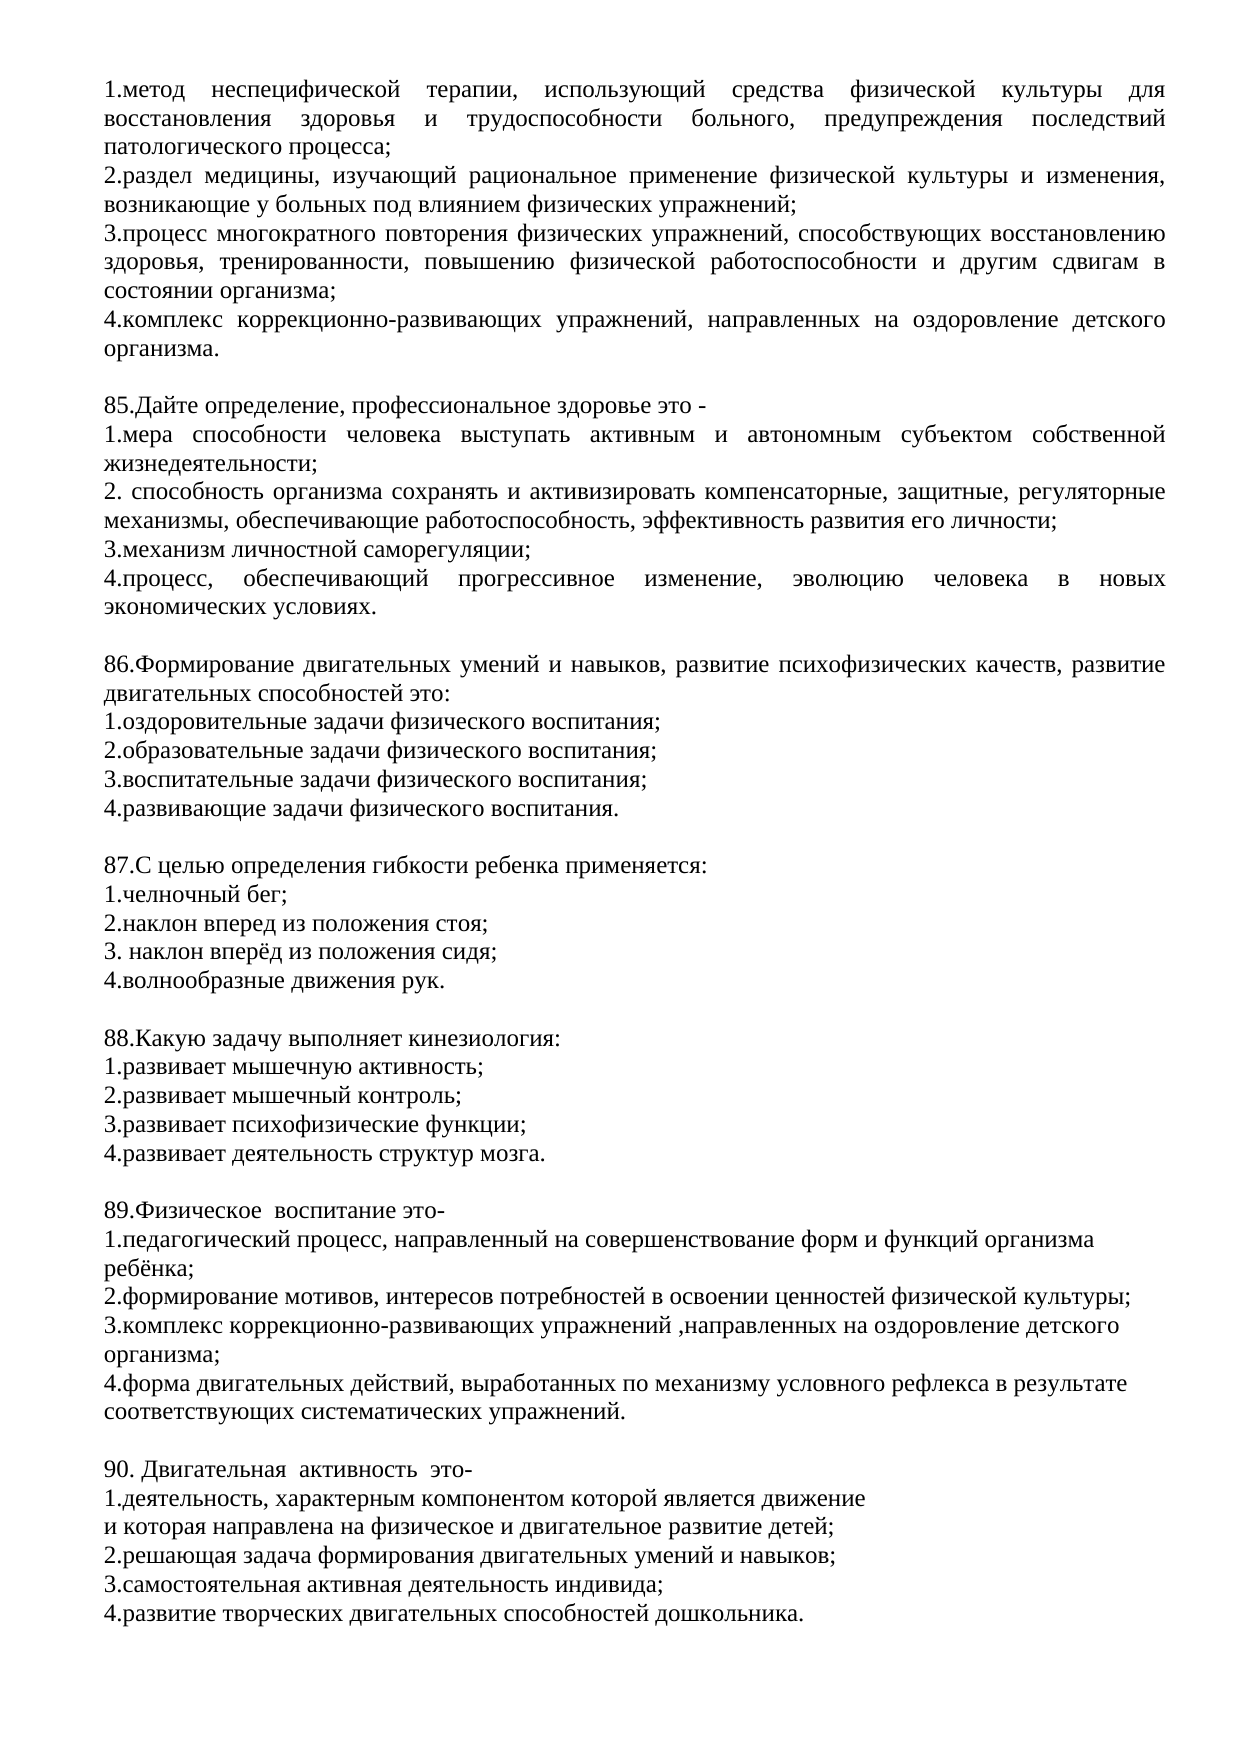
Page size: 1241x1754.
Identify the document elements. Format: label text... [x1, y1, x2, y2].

text 88.Какую задачу выполняет кинезиология: [103, 1023, 1167, 1051]
text 3.развивает психофизические функции; [103, 1109, 1167, 1138]
text 1.оздоровительные задачи физического воспитания; [103, 706, 1167, 735]
text 1.педагогический процесс, направленный на совершенствование форм и функций организма ребёнка; [103, 1224, 1167, 1281]
text 2.развивает мышечный контроль; [103, 1080, 1167, 1109]
text 4.форма двигательных действий, выработанных по механизму условного рефлекса в результате соответствующих систематических упражнений. [103, 1368, 1167, 1425]
text 2.образовательные задачи физического воспитания; [103, 735, 1167, 764]
text 4.волнообразные движения рук. [103, 965, 1167, 994]
text 2.наклон вперед из положения стоя; [103, 908, 1167, 936]
text 2.решающая задача формирования двигательных умений и навыков; [103, 1540, 1167, 1569]
text 3.механизм личностной саморегуляции; [103, 534, 1167, 563]
text 4.развитие творческих двигательных способностей дошкольника. [103, 1598, 1167, 1626]
text 4.развивает деятельность структур мозга. [103, 1138, 1167, 1166]
text 4.развивающие задачи физического воспитания. [103, 793, 1167, 821]
text 1.деятельность, характерным компонентом которой является движение [103, 1483, 1167, 1511]
text 90. Двигательная активность это- [103, 1454, 1167, 1483]
text 2.раздел медицины, изучающий рациональное применение физической культуры и изменения, возникающие у больных под влиянием физических упражнений; [103, 160, 1167, 218]
text 2.формирование мотивов, интересов потребностей в освоении ценностей физической культуры; [103, 1281, 1167, 1310]
text 85.Дайте определение, профессиональное здоровье это - [103, 390, 1167, 419]
text 3. наклон вперёд из положения сидя; [103, 936, 1167, 965]
text 1.мера способности человека выступать активным и автономным субъектом собственной жизнедеятельности; [103, 419, 1167, 476]
text 1.развивает мышечную активность; [103, 1051, 1167, 1080]
text 2. способность организма сохранять и активизировать компенсаторные, защитные, регуляторные механизмы, обеспечивающие работоспособность, эффективность развития его личности; [103, 476, 1167, 534]
text 89.Физическое воспитание это- [103, 1195, 1167, 1224]
text и которая направлена на физическое и двигательное развитие детей; [103, 1511, 1167, 1540]
text 4.комплекс коррекционно-развивающих упражнений, направленных на оздоровление детского организма. [103, 304, 1167, 361]
text 87.С целью определения гибкости ребенка применяется: [103, 850, 1167, 879]
text 1.челночный бег; [103, 879, 1167, 908]
text 1.метод неспецифической терапии, использующий средства физической культуры для восстановления здоровья и трудоспособности больного, предупреждения последствий патологического процесса; [103, 74, 1167, 160]
text 3.воспитательные задачи физического воспитания; [103, 764, 1167, 793]
text 3.процесс многократного повторения физических упражнений, способствующих восстановлению здоровья, тренированности, повышению физической работоспособности и другим сдвигам в состоянии организма; [103, 218, 1167, 304]
text 86.Формирование двигательных умений и навыков, развитие психофизических качеств, развитие двигательных способностей это: [103, 649, 1167, 706]
text 3.комплекс коррекционно-развивающих упражнений ,направленных на оздоровление детского организма; [103, 1310, 1167, 1368]
text 3.самостоятельная активная деятельность индивида; [103, 1569, 1167, 1598]
text 4.процесс, обеспечивающий прогрессивное изменение, эволюцию человека в новых экономических условиях. [103, 563, 1167, 620]
